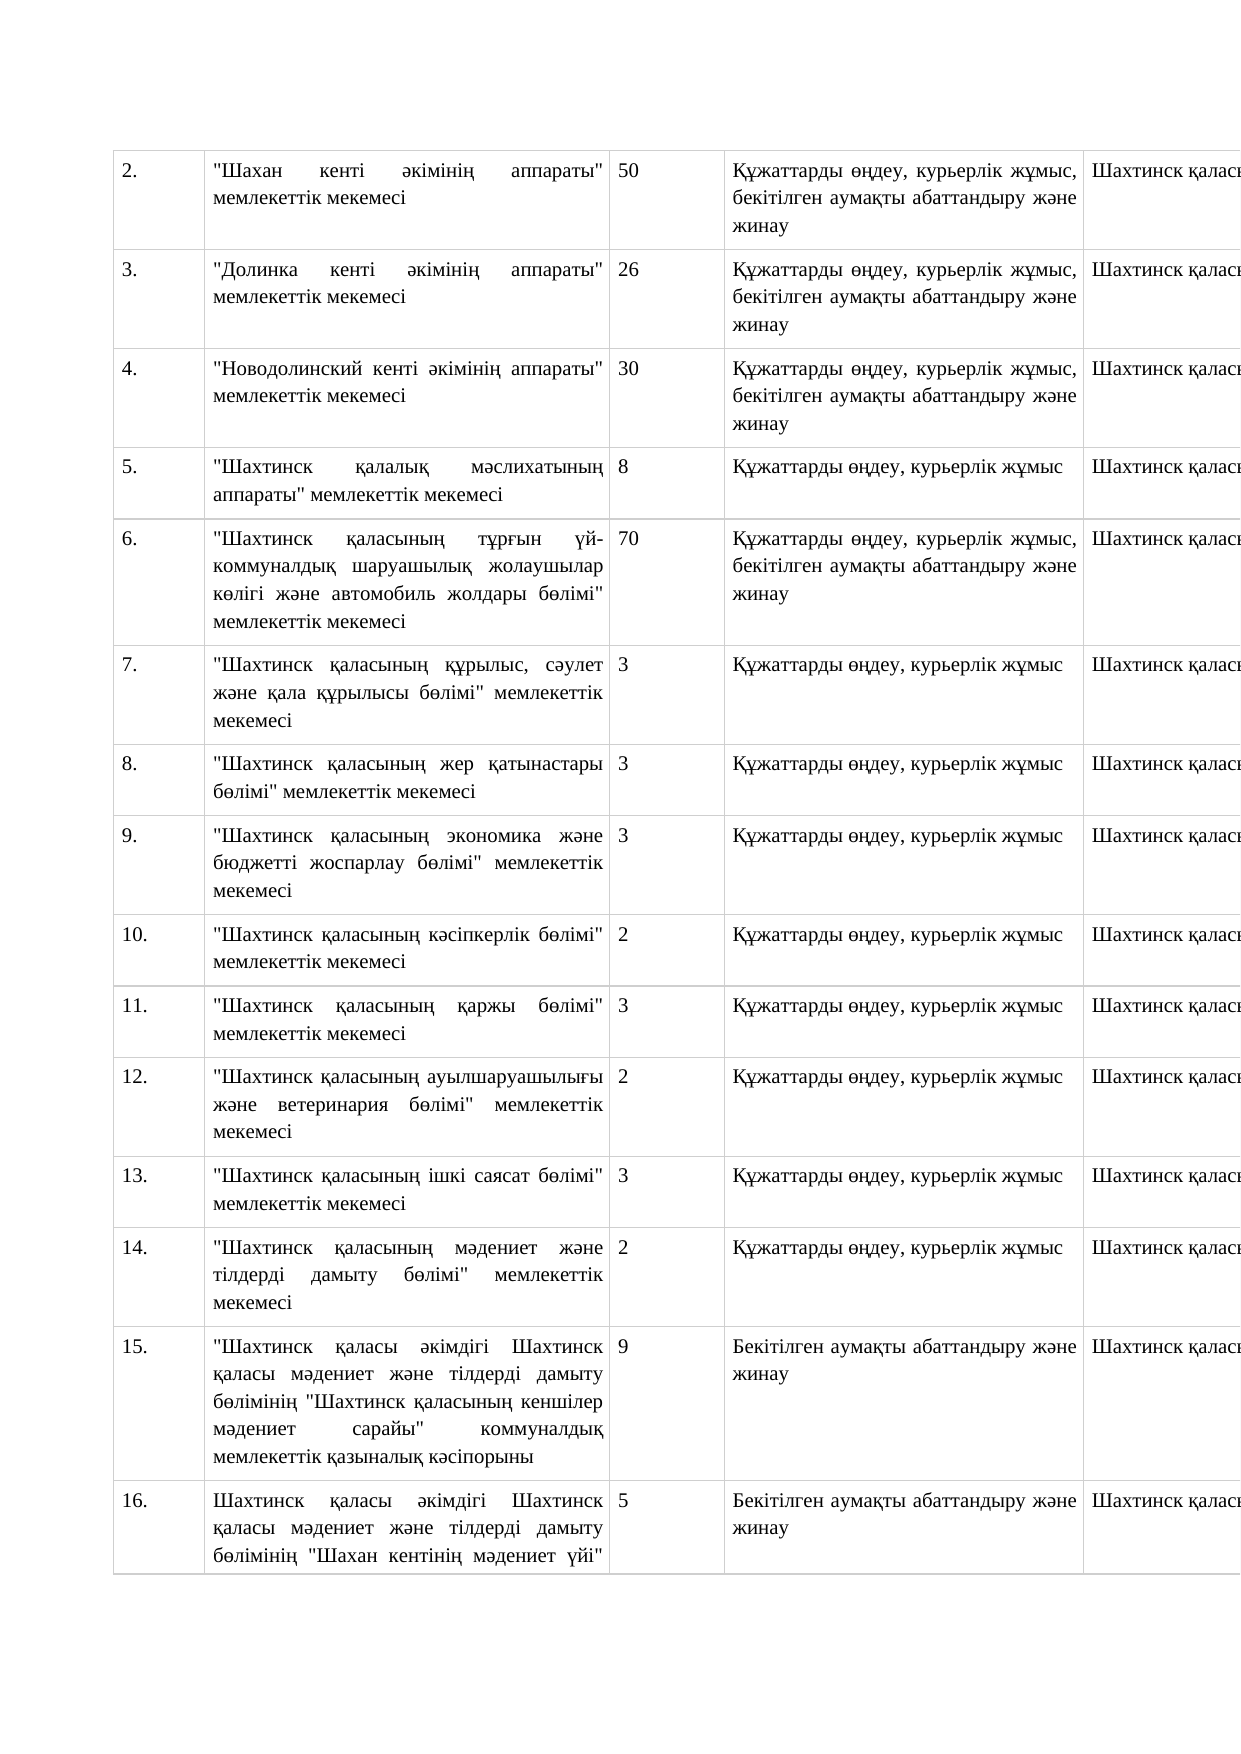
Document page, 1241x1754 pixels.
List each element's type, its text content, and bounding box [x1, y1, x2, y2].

table_cell Құжаттарды өңдеу, курьерлік жұмыс, бекітілген аумақты абаттандыру және жинау [725, 250, 1083, 348]
table_cell 6. [114, 520, 204, 645]
table_cell Шахтинск қаласының бюджеті [1084, 816, 1240, 914]
table_cell Шахтинск қаласының бюджеті [1084, 448, 1240, 518]
table_cell 2. [114, 151, 204, 249]
table_cell Бекітілген аумақты абаттандыру және жинау [725, 1327, 1083, 1480]
table_cell "Шахтинск қалалық мәслихатының аппараты" мемлекеттік мекемесі [205, 448, 609, 518]
table_cell 2 [610, 1058, 724, 1156]
table_cell "Шахтинск қаласы әкімдігі Шахтинск қаласы мәдениет және тілдерді дамыту бөлімінің "Шахтинск қаласының кеншілер мәдениет сарайы" коммуналдық мемлекеттік қазыналық кәсіпорыны [205, 1327, 609, 1480]
table_cell 3. [114, 250, 204, 348]
table_cell 3 [610, 646, 724, 744]
table_cell 3 [610, 987, 724, 1057]
table_cell 50 [610, 151, 724, 249]
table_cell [1084, 1481, 1240, 1573]
table_cell Құжаттарды өңдеу, курьерлік жұмыс [725, 816, 1083, 914]
table_cell 30 [610, 349, 724, 447]
table_cell 14. [114, 1228, 204, 1326]
table_cell 70 [610, 520, 724, 645]
table_cell Шахтинск қаласының бюджеті [1084, 1327, 1240, 1480]
table_cell Шахтинск қаласының бюджеті [1084, 1157, 1240, 1227]
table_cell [725, 1481, 1083, 1573]
table_cell "Шахтинск қаласының қаржы бөлімі" мемлекеттік мекемесі [205, 987, 609, 1057]
table_cell "Шахтинск қаласының жер қатынастары бөлімі" мемлекеттік мекемесі [205, 745, 609, 815]
table_cell 4. [114, 349, 204, 447]
table_cell 8. [114, 745, 204, 815]
table_cell 26 [610, 250, 724, 348]
table_cell Шахтинск қаласының бюджеті [1084, 1228, 1240, 1326]
table_cell 11. [114, 987, 204, 1057]
table_cell 12. [114, 1058, 204, 1156]
table_cell Шахтинск қаласының бюджеті [1084, 520, 1240, 645]
table_cell 7. [114, 646, 204, 744]
table_cell "Долинка кенті әкімінің аппараты" мемлекеттік мекемесі [205, 250, 609, 348]
table_cell 3 [610, 1157, 724, 1227]
table_cell Шахтинск қаласының бюджеті [1084, 915, 1240, 985]
table_cell 8 [610, 448, 724, 518]
table_cell Шахтинск қаласының бюджеті [1084, 745, 1240, 815]
table_cell "Шахтинск қаласының кәсіпкерлік бөлімі" мемлекеттік мекемесі [205, 915, 609, 985]
table_cell Шахтинск қаласының бюджеті [1084, 646, 1240, 744]
table_cell Шахтинск қаласының бюджеті [1084, 1058, 1240, 1156]
table_cell Құжаттарды өңдеу, курьерлік жұмыс, бекітілген аумақты абаттандыру және жинау [725, 151, 1083, 249]
table_cell 3 [610, 745, 724, 815]
table_cell 5. [114, 448, 204, 518]
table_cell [1084, 151, 1240, 249]
table_cell "Шахтинск қаласының ішкі саясат бөлімі" мемлекеттік мекемесі [205, 1157, 609, 1227]
table_cell 5 [610, 1481, 724, 1573]
table_cell Құжаттарды өңдеу, курьерлік жұмыс [725, 1058, 1083, 1156]
table_cell Шахтинск қаласының бюджеті [1084, 987, 1240, 1057]
table_cell Құжаттарды өңдеу, курьерлік жұмыс [725, 646, 1083, 744]
table_cell "Шахтинск қаласының ауылшаруашылығы және ветеринария бөлімі" мемлекеттік мекемесі [205, 1058, 609, 1156]
table_cell 3 [610, 816, 724, 914]
table_cell Құжаттарды өңдеу, курьерлік жұмыс [725, 745, 1083, 815]
table_cell 13. [114, 1157, 204, 1227]
table_cell Құжаттарды өңдеу, курьерлік жұмыс [725, 448, 1083, 518]
table_cell "Шахтинск қаласының тұрғын үй-коммуналдық шаруашылық жолаушылар көлігі және автомобиль жолдары бөлімі" мемлекеттік мекемесі [205, 520, 609, 645]
table_cell "Шахан кенті әкімінің аппараты" мемлекеттік мекемесі [205, 151, 609, 249]
table_cell "Шахтинск қаласының құрылыс, сәулет және қала құрылысы бөлімі" мемлекеттік мекемесі [205, 646, 609, 744]
table_cell Құжаттарды өңдеу, курьерлік жұмыс, бекітілген аумақты абаттандыру және жинау [725, 520, 1083, 645]
table_cell 2 [610, 1228, 724, 1326]
table_cell 10. [114, 915, 204, 985]
table_cell "Новодолинский кенті әкімінің аппараты" мемлекеттік мекемесі [205, 349, 609, 447]
table_cell 16. [114, 1481, 204, 1573]
table_cell "Шахтинск қаласының мәдениет және тілдерді дамыту бөлімі" мемлекеттік мекемесі [205, 1228, 609, 1326]
table_cell Құжаттарды өңдеу, курьерлік жұмыс [725, 1157, 1083, 1227]
table_cell 2 [610, 915, 724, 985]
table_cell 9 [610, 1327, 724, 1480]
table_cell Шахтинск қаласының бюджеті [1084, 349, 1240, 447]
table_cell Құжаттарды өңдеу, курьерлік жұмыс [725, 1228, 1083, 1326]
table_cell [205, 1481, 609, 1573]
table_cell "Шахтинск қаласының экономика және бюджетті жоспарлау бөлімі" мемлекеттік мекемесі [205, 816, 609, 914]
table_cell 9. [114, 816, 204, 914]
table_cell Құжаттарды өңдеу, курьерлік жұмыс [725, 915, 1083, 985]
table_cell Құжаттарды өңдеу, курьерлік жұмыс, бекітілген аумақты абаттандыру және жинау [725, 349, 1083, 447]
table_cell Құжаттарды өңдеу, курьерлік жұмыс [725, 987, 1083, 1057]
table_cell 15. [114, 1327, 204, 1480]
table_cell Шахтинск қаласының бюджеті [1084, 250, 1240, 348]
